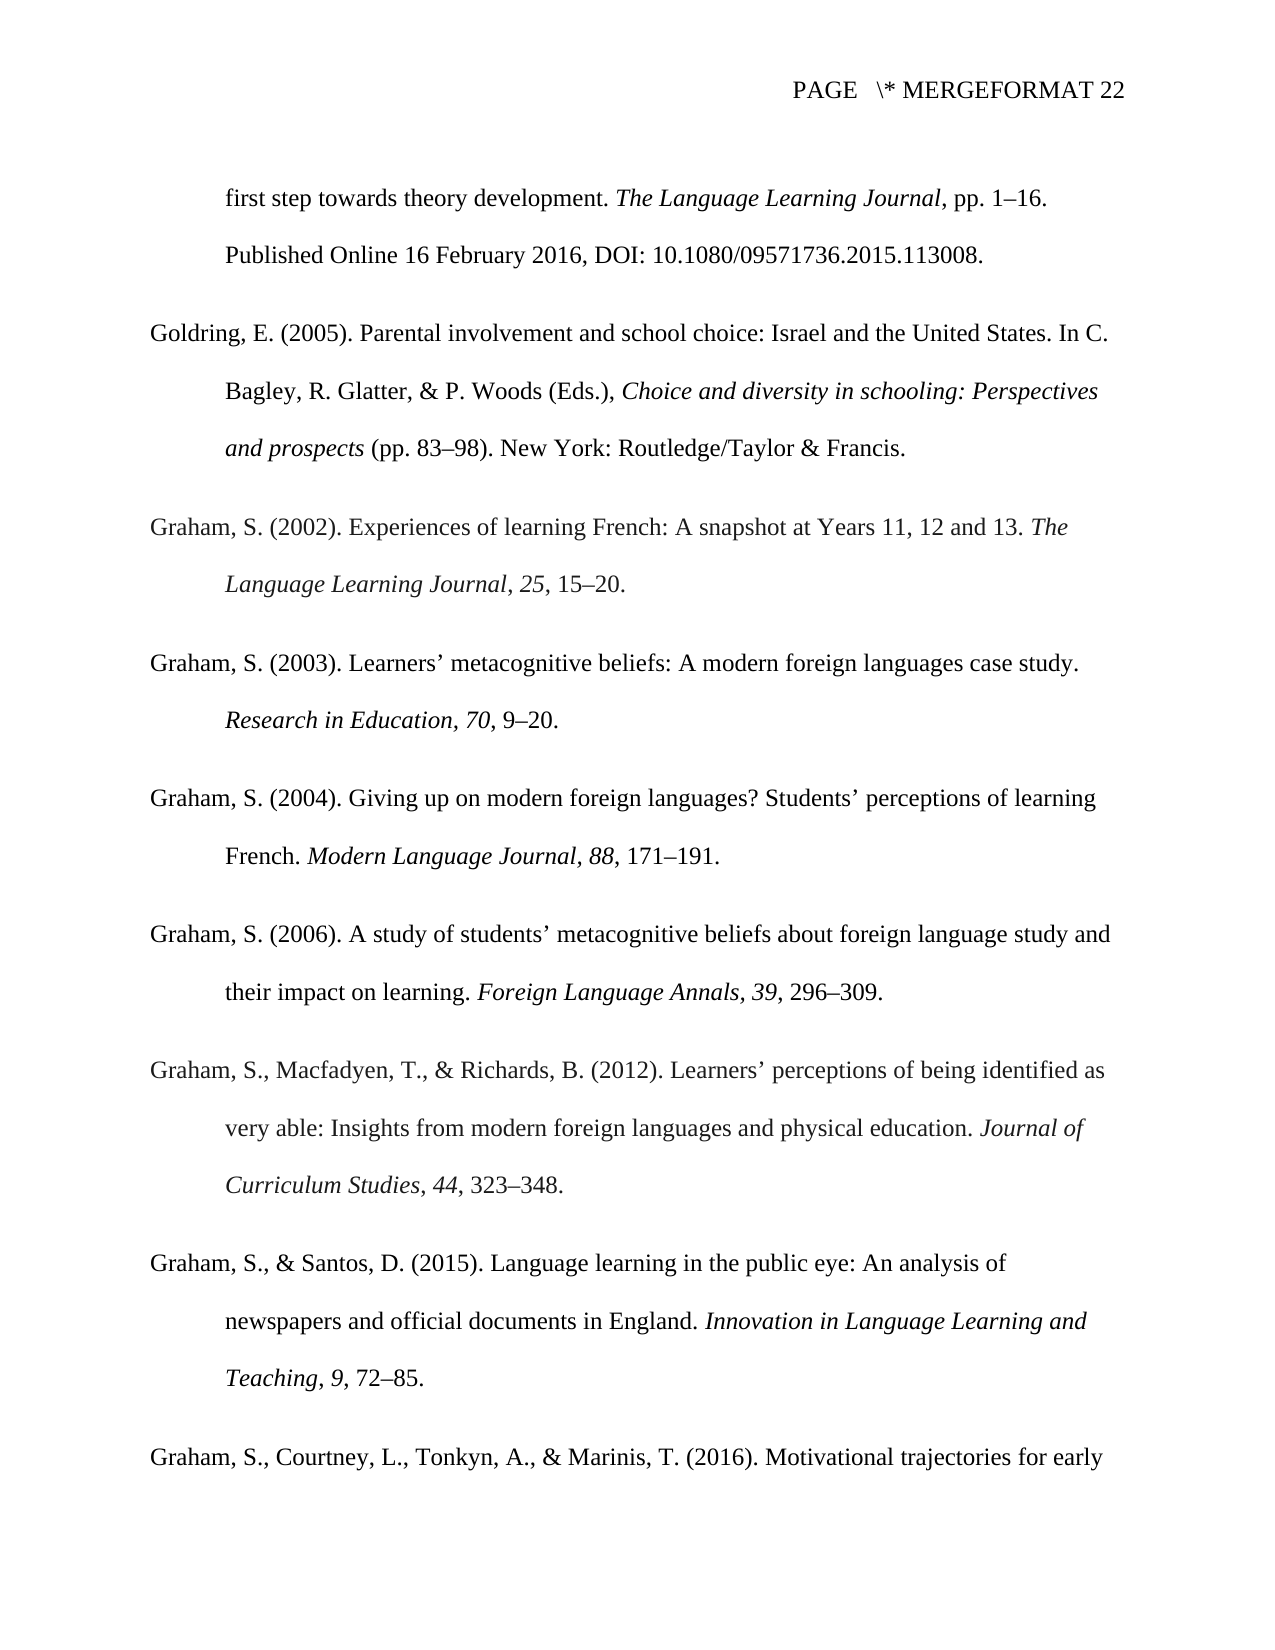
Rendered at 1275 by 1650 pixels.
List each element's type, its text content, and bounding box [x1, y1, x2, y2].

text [150, 1442, 1125, 1471]
text Graham, S. (2003). Learners’ metacognitive beliefs: A modern foreign languages case study. Research in Education, 70, 9–20. [150, 648, 1125, 734]
text Graham, S., & Santos, D. (2015). Language learning in the public eye: An analysis of newspapers and official documents in England. Innovation in Language Learning and Teaching, 9, 72–85. [150, 1248, 1125, 1392]
text Graham, S. (2002). Experiences of learning French: A snapshot at Years 11, 12 and 13. The Language Learning Journal, 25, 15–20. [150, 512, 1125, 598]
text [150, 183, 1125, 269]
text Graham, S. (2004). Giving up on modern foreign languages? Students’ perceptions of learning French. Modern Language Journal, 88, 171–191. [150, 783, 1125, 870]
text Goldring, E. (2005). Parental involvement and school choice: Israel and the United States. In C. Bagley, R. Glatter, & P. Woods (Eds.), Choice and diversity in schooling: Perspectives and prospects (pp. 83–98). New York: Routledge/Taylor & Francis. [150, 318, 1125, 462]
text Graham, S., Macfadyen, T., & Richards, B. (2012). Learners’ perceptions of being identified as very able: Insights from modern foreign languages and physical education. Journal of Curriculum Studies, 44, 323–348. [150, 1055, 1125, 1199]
text Graham, S. (2006). A study of students’ metacognitive beliefs about foreign language study and their impact on learning. Foreign Language Annals, 39, 296–309. [150, 919, 1125, 1006]
